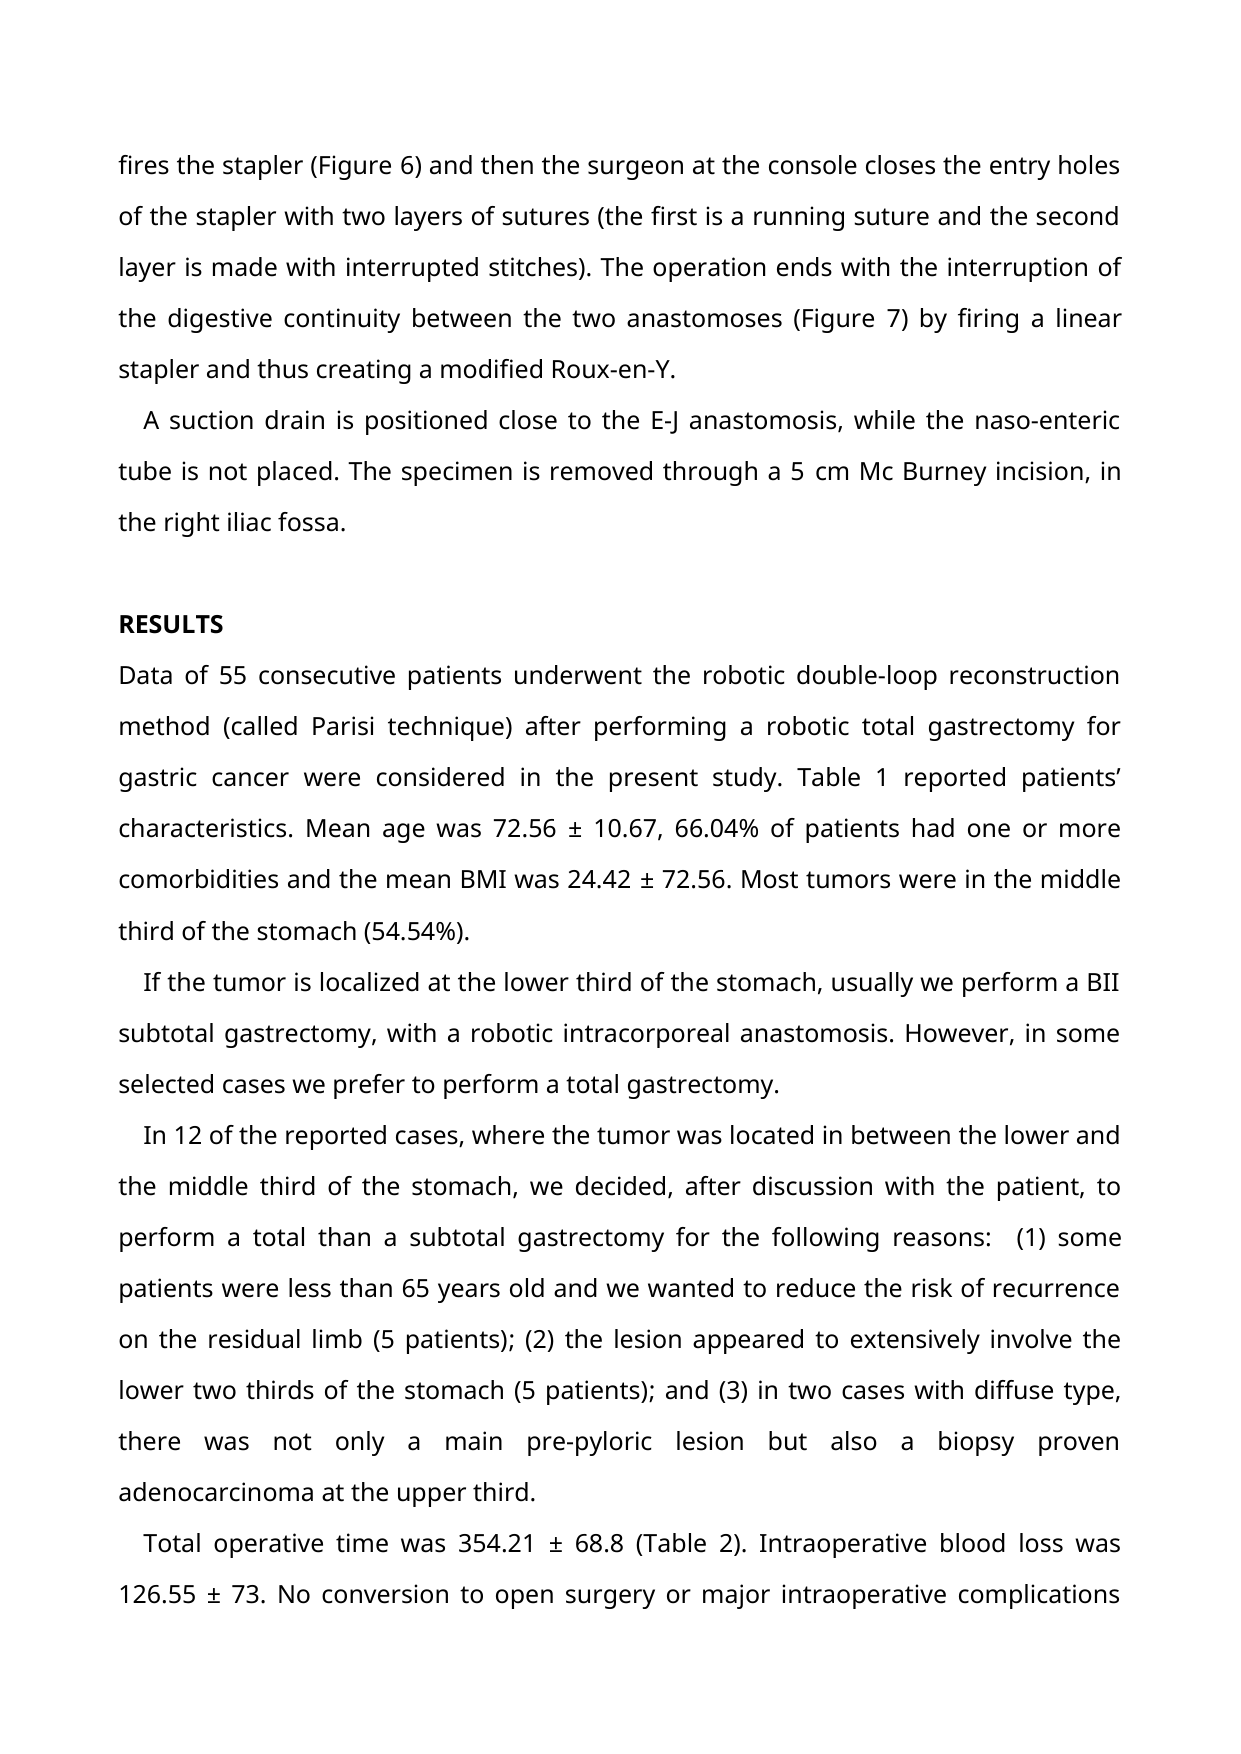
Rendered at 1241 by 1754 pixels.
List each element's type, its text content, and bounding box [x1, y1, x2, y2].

text If the tumor is localized at the lower third of the stomach, usually we perform a BII subtotal gastrectomy, with a robotic intracorporeal anastomosis. However, in some selected cases we prefer to perform a total gastrectomy. [118, 964, 1122, 1100]
text Data of 55 consecutive patients underwent the robotic double-loop reconstruction method (called Parisi technique) after performing a robotic total gastrectomy for gastric cancer were considered in the present study. Table 1 reported patients’ characteristics. Mean age was 72.56 ± 10.67, 66.04% of patients had one or more comorbidities and the mean BMI was 24.42 ± 72.56. Most tumors were in the middle third of the stomach (54.54%). [118, 658, 1122, 947]
text A suction drain is positioned close to the E-J anastomosis, while the naso-enteric tube is not placed. The specimen is removed through a 5 cm Mc Burney incision, in the right iliac fossa. [118, 403, 1122, 539]
text In 12 of the reported cases, where the tumor was located in between the lower and the middle third of the stomach, we decided, after discussion with the patient, to perform a total than a subtotal gastrectomy for the following reasons: (1) some patients were less than 65 years old and we wanted to reduce the risk of recurrence on the residual limb (5 patients); (2) the lesion appeared to extensively involve the lower two thirds of the stomach (5 patients); and (3) in two cases with diffuse type, there was not only a main pre-pyloric lesion but also a biopsy proven adenocarcinoma at the upper third. [118, 1117, 1122, 1509]
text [118, 1526, 1122, 1611]
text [118, 148, 1122, 386]
text RESULTS [118, 607, 1122, 641]
